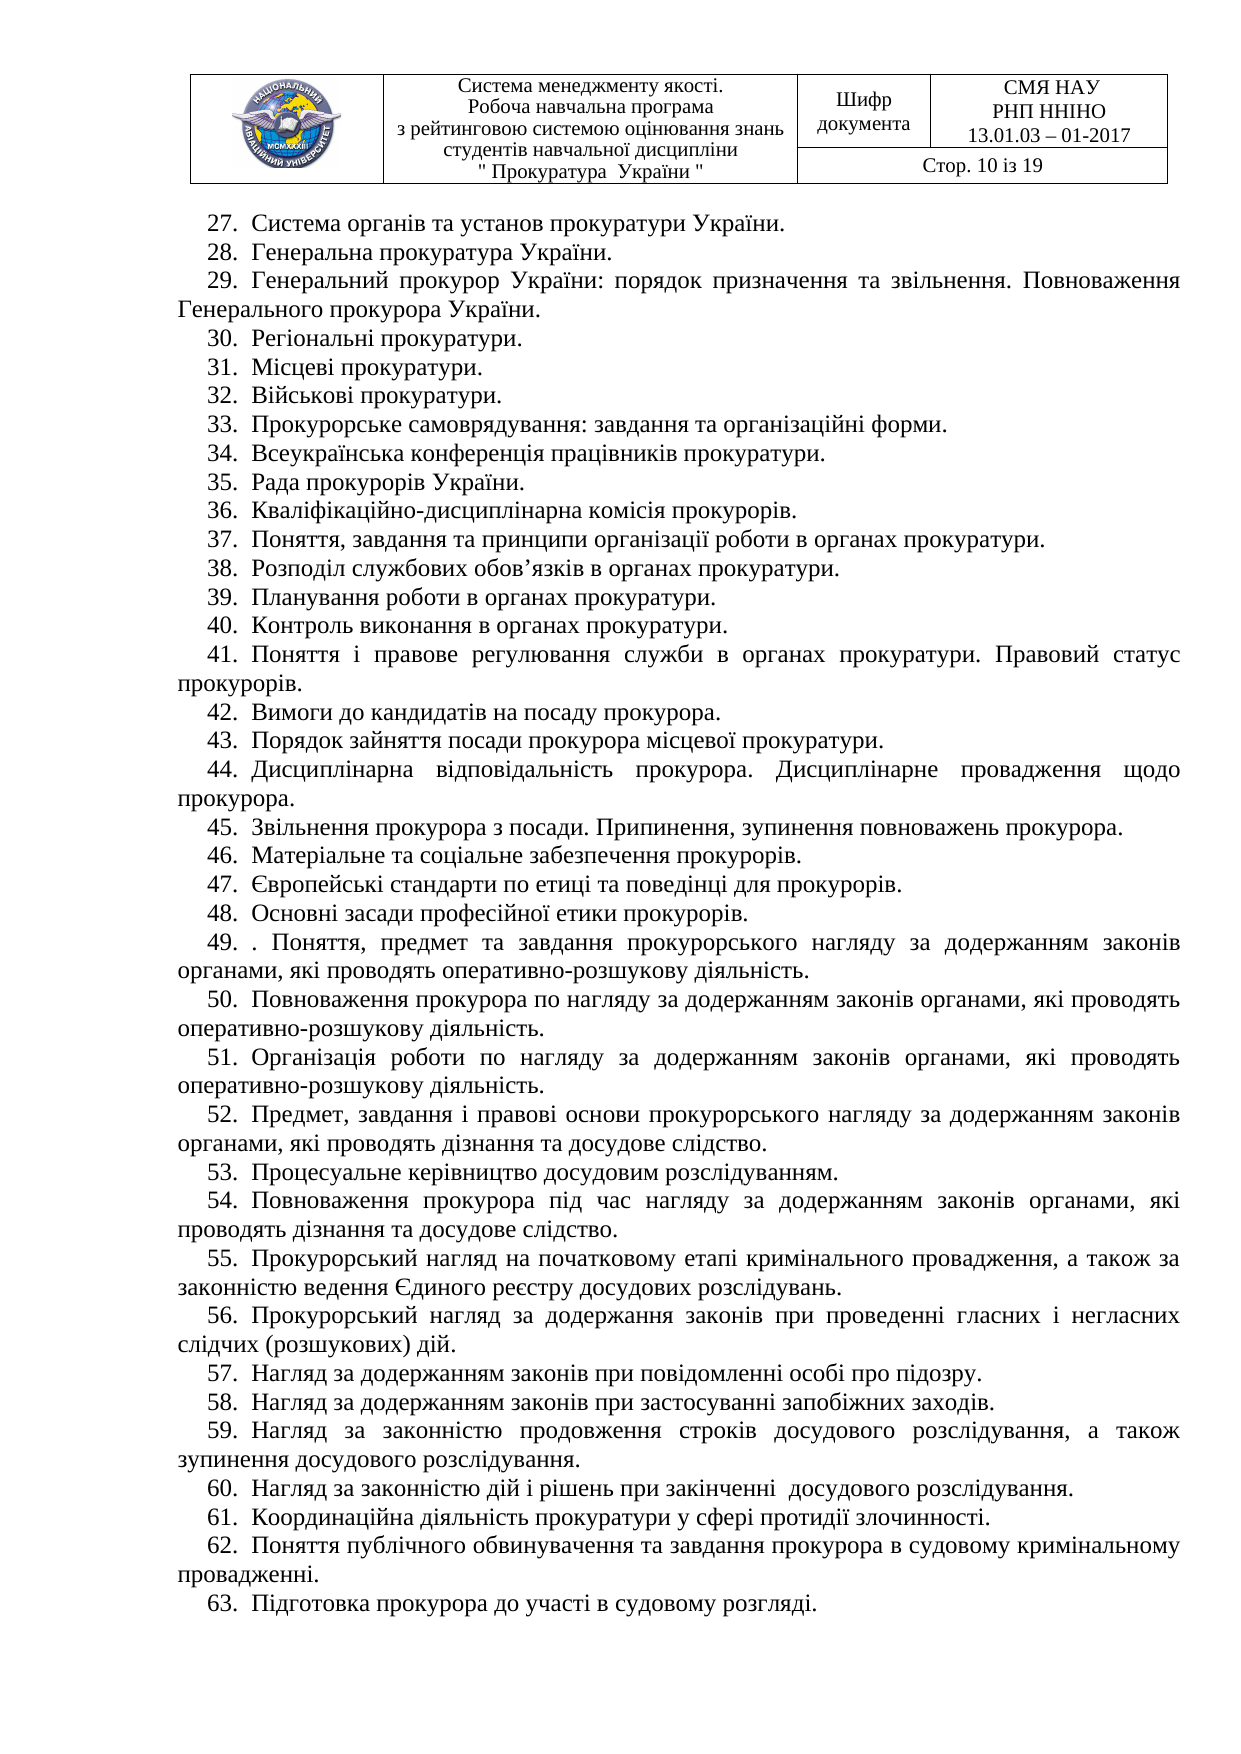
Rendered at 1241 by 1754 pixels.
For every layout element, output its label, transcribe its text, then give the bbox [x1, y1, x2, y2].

list Нагляд за додержанням законів при повідомленні особі про підозру. [177, 1358, 1181, 1387]
list Прокурорський нагляд на початковому етапі кримінального провадження, а також за законністю ведення Єдиного реєстру досудових розслідувань. [177, 1243, 1181, 1300]
list Дисциплінарна відповідальність прокурора. Дисциплінарне провадження щодо прокурора. [177, 754, 1181, 812]
list Нагляд за законністю продовження строків досудового розслідування, а також зупинення досудового розслідування. [177, 1415, 1181, 1473]
list . Поняття, предмет та завдання прокурорського нагляду за додержанням законів органами, які проводять оперативно-розшукову діяльність. [177, 927, 1181, 984]
list Поняття публічного обвинувачення та завдання прокурора в судовому кримінальному провадженні. [177, 1530, 1181, 1588]
list Матеріальне та соціальне забезпечення прокурорів. [177, 840, 1181, 869]
list Планування роботи в органах прокуратури. [177, 582, 1181, 610]
list Повноваження прокурора по нагляду за додержанням законів органами, які проводять оперативно-розшукову діяльність. [177, 984, 1181, 1042]
list Повноваження прокурора під час нагляду за додержанням законів органами, які проводять дізнання та досудове слідство. [177, 1185, 1181, 1243]
list Основні засади професійної етики прокурорів. [177, 898, 1181, 927]
list Військові прокуратури. [177, 380, 1181, 409]
list Нагляд за законністю дій і рішень при закінченні досудового розслідування. [177, 1473, 1181, 1502]
list Прокурорське самоврядування: завдання та організаційні форми. [177, 409, 1181, 438]
list Підготовка прокурора до участі в судовому розгляді. [177, 1588, 1181, 1617]
list Нагляд за додержанням законів при застосуванні запобіжних заходів. [177, 1387, 1181, 1415]
list Процесуальне керівництво досудовим розслідуванням. [177, 1157, 1181, 1185]
list Генеральна прокуратура України. [177, 237, 1181, 265]
list Поняття, завдання та принципи організації роботи в органах прокуратури. [177, 524, 1181, 553]
list Рада прокурорів України. [177, 467, 1181, 495]
list Контроль виконання в органах прокуратури. [177, 610, 1181, 639]
list Поняття і правове регулювання служби в органах прокуратури. Правовий статус прокурорів. [177, 639, 1181, 697]
list Генеральний прокурор України: порядок призначення та звільнення. Повноваження Генерального прокурора України. [177, 265, 1181, 323]
list Всеукраїнська конференція працівників прокуратури. [177, 438, 1181, 467]
list Система органів та установ прокуратури України. [177, 208, 1181, 237]
list Регіональні прокуратури. [177, 323, 1181, 352]
list Вимоги до кандидатів на посаду прокурора. [177, 697, 1181, 725]
list Розподіл службових обов’язків в органах прокуратури. [177, 553, 1181, 582]
list Порядок зайняття посади прокурора місцевої прокуратури. [177, 725, 1181, 754]
list Європейські стандарти по етиці та поведінці для прокурорів. [177, 869, 1181, 898]
list Прокурорський нагляд за додержання законів при проведенні гласних і негласних слідчих (розшукових) дій. [177, 1300, 1181, 1358]
list Кваліфікаційно-дисциплінарна комісія прокурорів. [177, 495, 1181, 524]
list Звільнення прокурора з посади. Припинення, зупинення повноважень прокурора. [177, 812, 1181, 840]
picture [231, 77, 342, 168]
list Координаційна діяльність прокуратури у сфері протидії злочинності. [177, 1502, 1181, 1530]
list Предмет, завдання і правові основи прокурорського нагляду за додержанням законів органами, які проводять дізнання та досудове слідство. [177, 1099, 1181, 1157]
list Організація роботи по нагляду за додержанням законів органами, які проводять оперативно-розшукову діяльність. [177, 1042, 1181, 1099]
list Місцеві прокуратури. [177, 352, 1181, 380]
